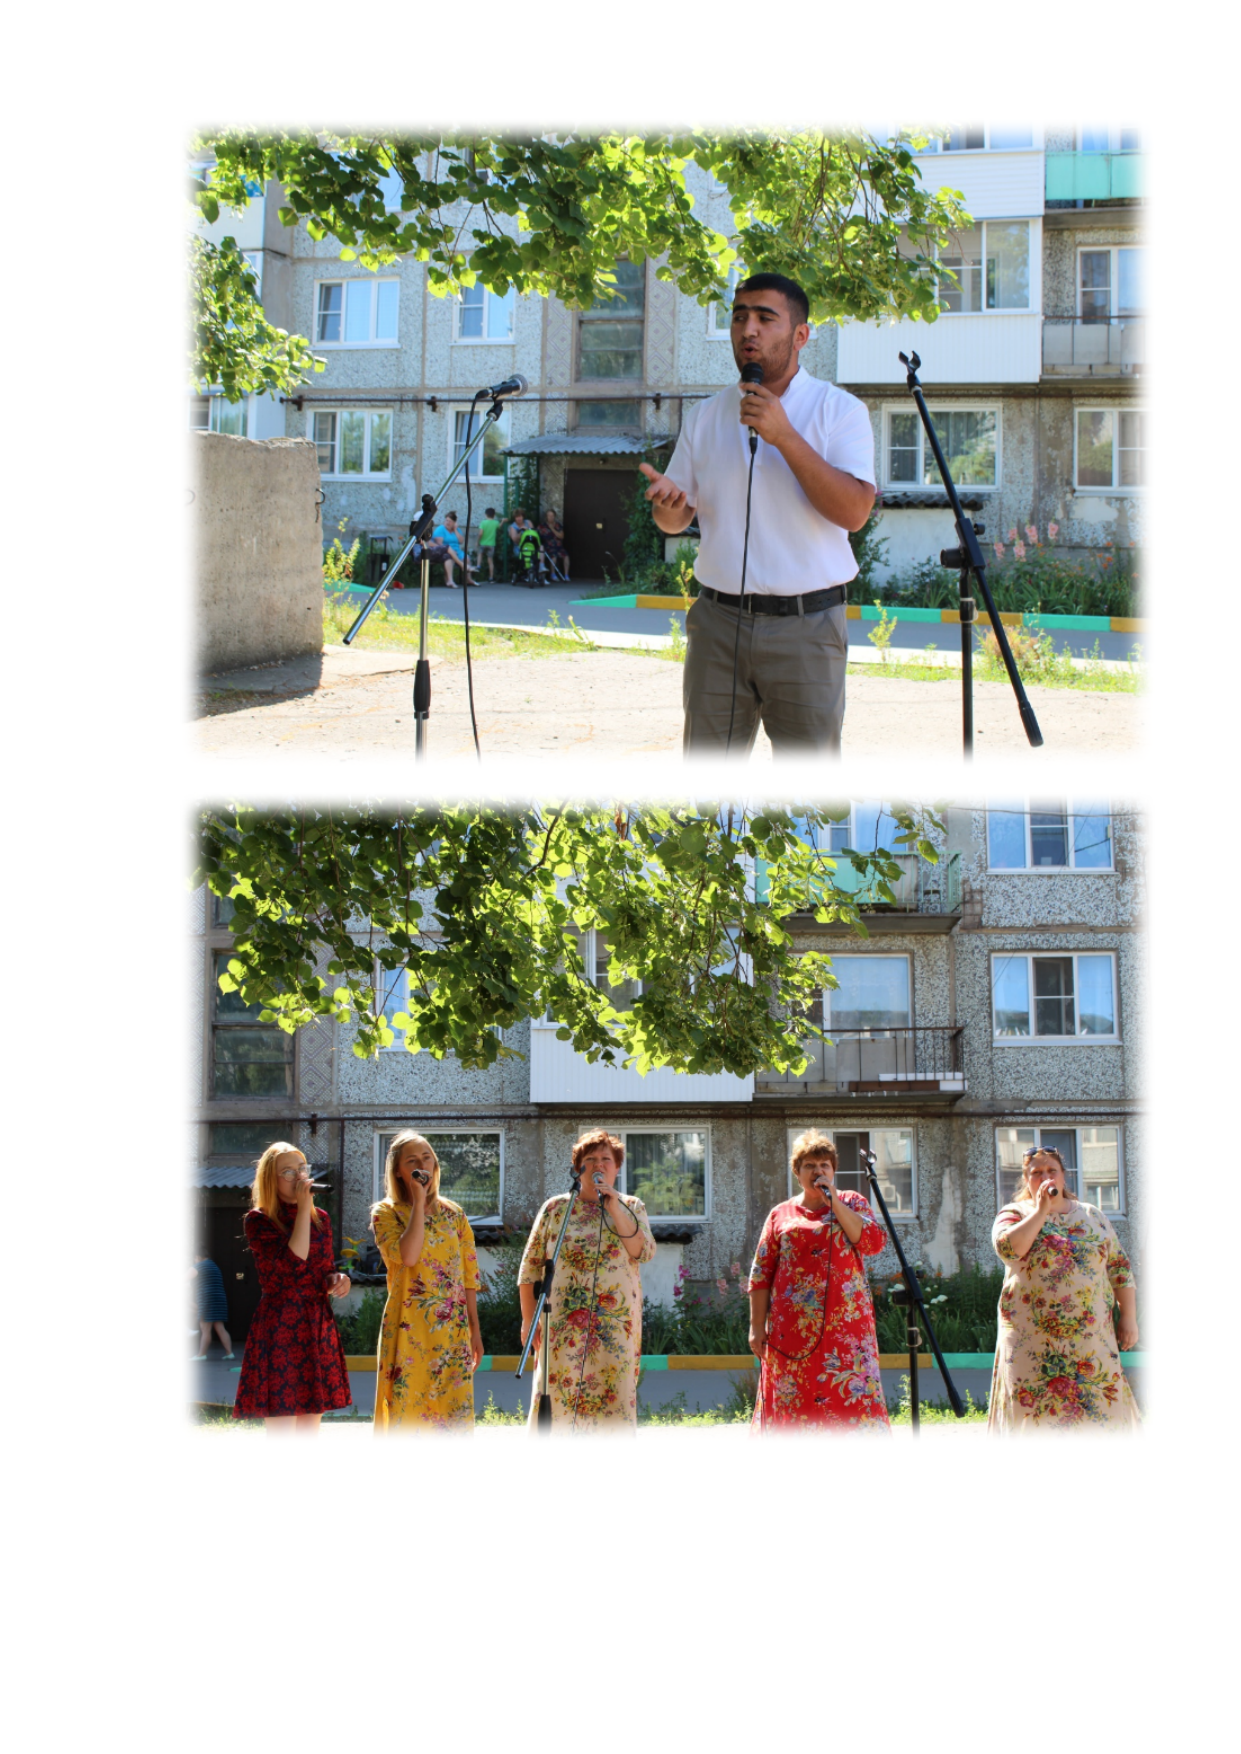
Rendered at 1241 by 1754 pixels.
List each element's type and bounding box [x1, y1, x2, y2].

picture [209, 821, 1125, 1413]
picture [209, 147, 1125, 738]
